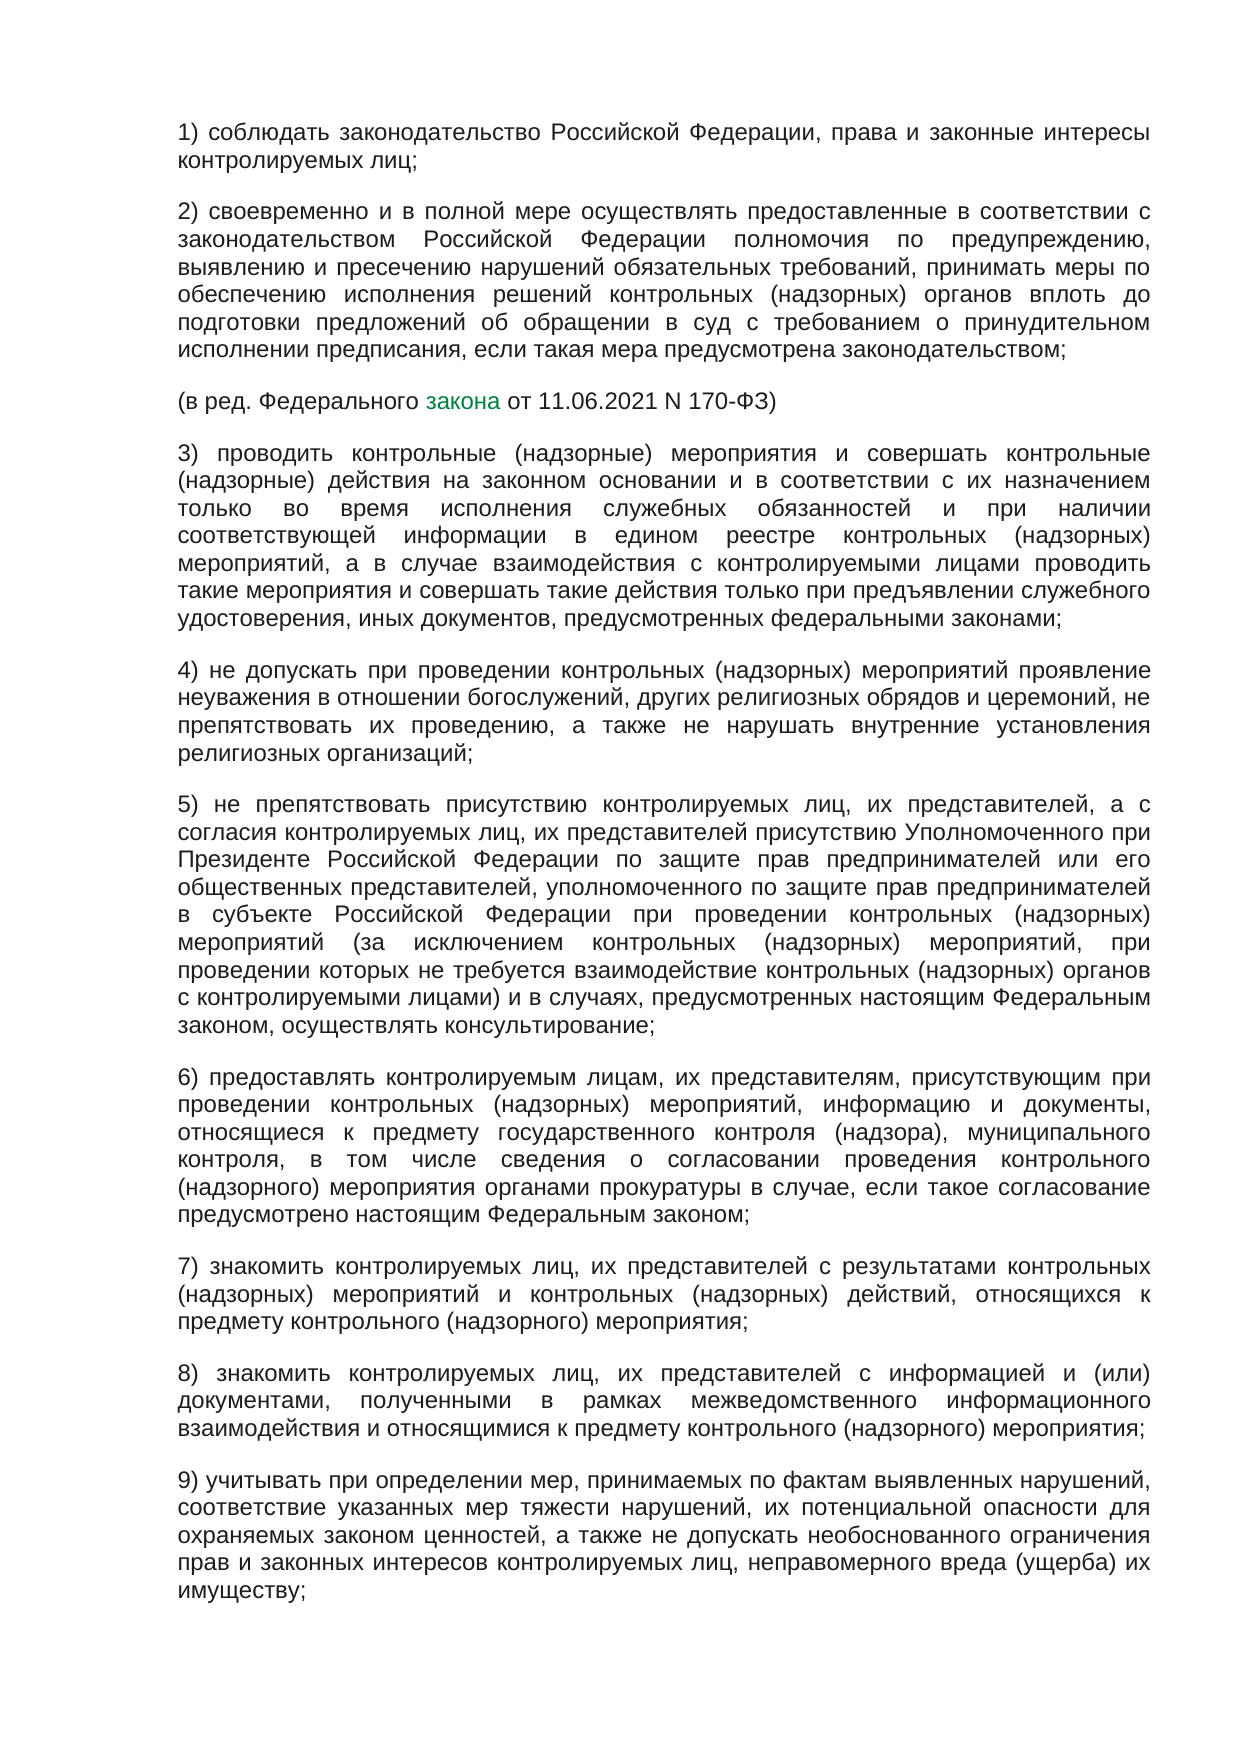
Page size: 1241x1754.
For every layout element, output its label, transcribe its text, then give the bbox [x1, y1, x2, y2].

text 8) знакомить контролируемых лиц, их представителей с информацией и (или) документами, полученными в рамках межведомственного информационного взаимодействия и относящимися к предмету контрольного (надзорного) мероприятия; [177, 1359, 1152, 1442]
text 7) знакомить контролируемых лиц, их представителей с результатами контрольных (надзорных) мероприятий и контрольных (надзорных) действий, относящихся к предмету контрольного (надзорного) мероприятия; [177, 1252, 1152, 1335]
text 9) учитывать при определении мер, принимаемых по фактам выявленных нарушений, соответствие указанных мер тяжести нарушений, их потенциальной опасности для охраняемых законом ценностей, а также не допускать необоснованного ограничения прав и законных интересов контролируемых лиц, неправомерного вреда (ущерба) их имуществу; [177, 1466, 1152, 1603]
text 1) соблюдать законодательство Российской Федерации, права и законные интересы контролируемых лиц; [177, 118, 1152, 173]
text 2) своевременно и в полной мере осуществлять предоставленные в соответствии с законодательством Российской Федерации полномочия по предупреждению, выявлению и пресечению нарушений обязательных требований, принимать меры по обеспечению исполнения решений контрольных (надзорных) органов вплоть до подготовки предложений об обращении в суд с требованием о принудительном исполнении предписания, если такая мера предусмотрена законодательством; [177, 197, 1152, 363]
text (в ред. Федерального закона от 11.06.2021 N 170-ФЗ) [177, 387, 1152, 414]
text 6) предоставлять контролируемым лицам, их представителям, присутствующим при проведении контрольных (надзорных) мероприятий, информацию и документы, относящиеся к предмету государственного контроля (надзора), муниципального контроля, в том числе сведения о согласовании проведения контрольного (надзорного) мероприятия органами прокуратуры в случае, если такое согласование предусмотрено настоящим Федеральным законом; [177, 1062, 1152, 1228]
text 5) не препятствовать присутствию контролируемых лиц, их представителей, а с согласия контролируемых лиц, их представителей присутствию Уполномоченного при Президенте Российской Федерации по защите прав предпринимателей или его общественных представителей, уполномоченного по защите прав предпринимателей в субъекте Российской Федерации при проведении контрольных (надзорных) мероприятий (за исключением контрольных (надзорных) мероприятий, при проведении которых не требуется взаимодействие контрольных (надзорных) органов с контролируемыми лицами) и в случаях, предусмотренных настоящим Федеральным законом, осуществлять консультирование; [177, 790, 1152, 1038]
text 4) не допускать при проведении контрольных (надзорных) мероприятий проявление неуважения в отношении богослужений, других религиозных обрядов и церемоний, не препятствовать их проведению, а также не нарушать внутренние установления религиозных организаций; [177, 656, 1152, 766]
text 3) проводить контрольные (надзорные) мероприятия и совершать контрольные (надзорные) действия на законном основании и в соответствии с их назначением только во время исполнения служебных обязанностей и при наличии соответствующей информации в едином реестре контрольных (надзорных) мероприятий, а в случае взаимодействия с контролируемыми лицами проводить такие мероприятия и совершать такие действия только при предъявлении служебного удостоверения, иных документов, предусмотренных федеральными законами; [177, 438, 1152, 632]
